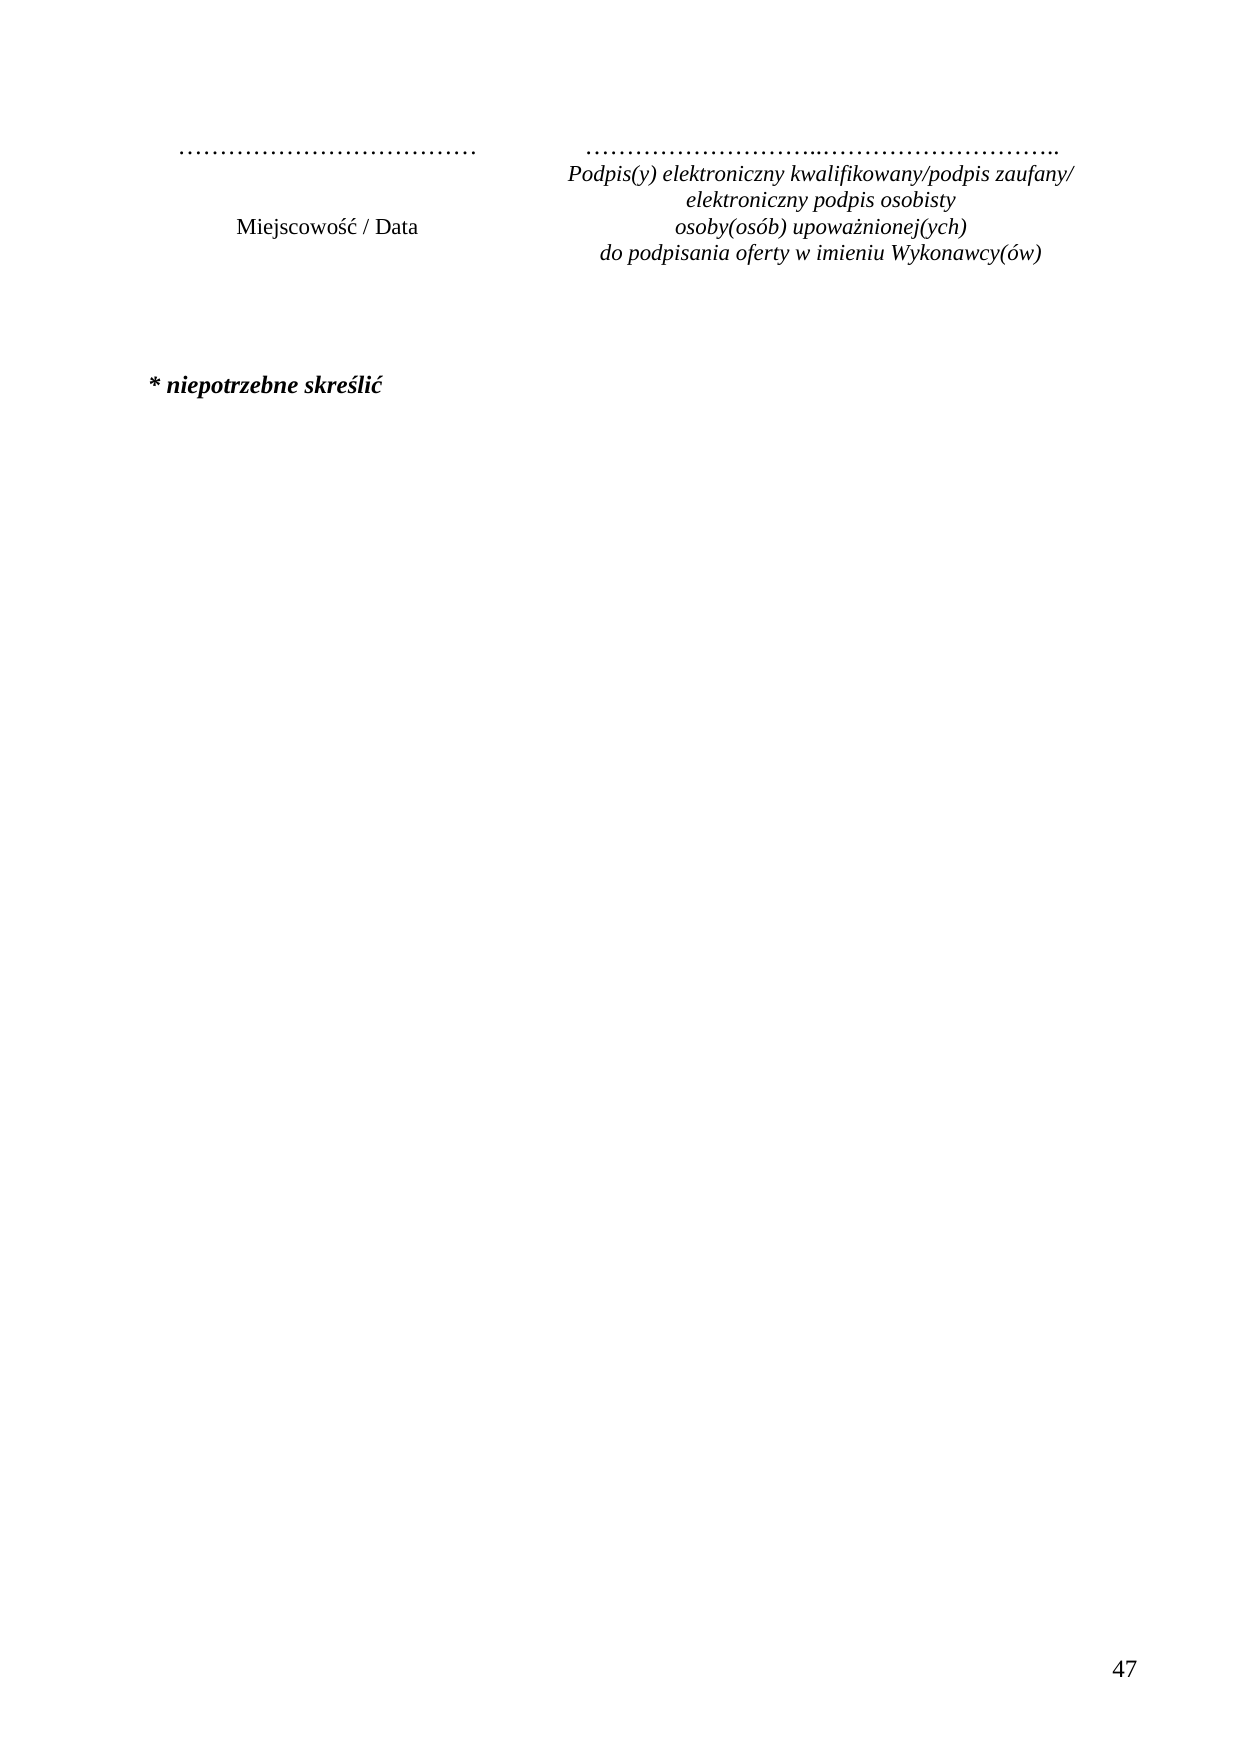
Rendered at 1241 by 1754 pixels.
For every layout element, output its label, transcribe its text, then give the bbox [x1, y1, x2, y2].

text * niepotrzebne skreślić [148, 370, 1137, 399]
table_header ………………………..……………………….. [507, 131, 1137, 160]
table_header ……………………………… [148, 131, 507, 160]
table_cell Podpis(y) elektroniczny kwalifikowany/podpis zaufany/ elektroniczny podpis osobisty osoby(osób) upoważnionej(ych) do podpisania oferty w imieniu Wykonawcy(ów) [507, 160, 1137, 292]
table_cell Miejscowość / Data [148, 160, 507, 292]
